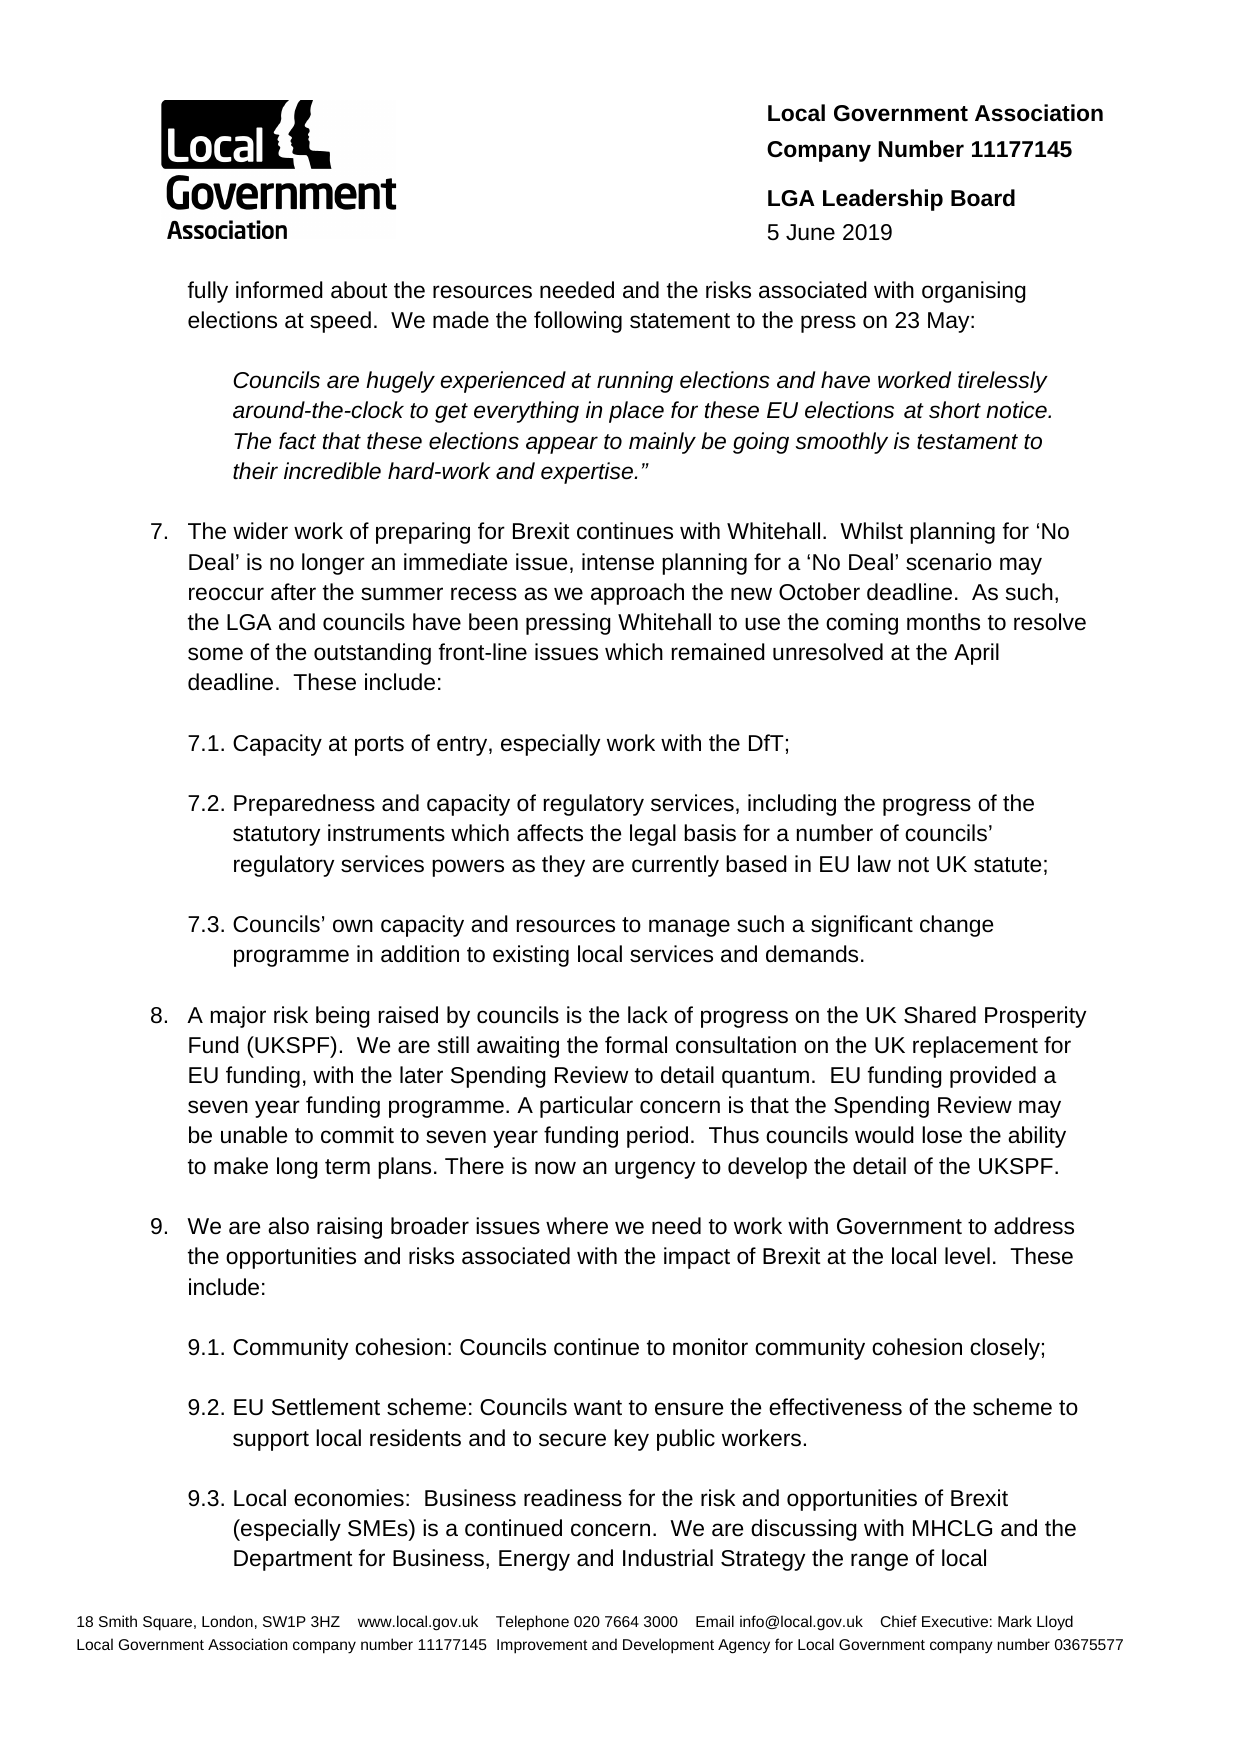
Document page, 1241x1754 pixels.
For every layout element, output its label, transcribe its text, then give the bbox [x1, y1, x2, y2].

list A major risk being raised by councils is the lack of progress on the UK Shared Prosperity Fund (UKSPF). We are still awaiting the formal consultation on the UK replacement for EU funding, with the later Spending Review to detail quantum. EU funding provided a seven year funding programme. A particular concern is that the Spending Review may be unable to commit to seven year funding period. Thus councils would lose the ability to make long term plans. There is now an urgency to develop the detail of the UKSPF. [150, 1002, 1090, 1179]
list We are also raising broader issues where we need to work with Government to address the opportunities and risks associated with the impact of Brexit at the local level. These include: [150, 1213, 1090, 1300]
list Community cohesion: Councils continue to monitor community cohesion closely; [187, 1334, 1090, 1360]
picture [161, 100, 397, 239]
list Councils’ own capacity and resources to manage such a significant change programme in addition to existing local services and demands. [187, 911, 1090, 967]
list Councils are hugely experienced at running elections and have worked tirelessly around-the-clock to get everything in place for these EU elections at short notice. The fact that these elections appear to mainly be going smoothly is testament to their incredible hard-work and expertise.” [232, 367, 1090, 484]
list EU Settlement scheme: Councils want to ensure the effectiveness of the scheme to support local residents and to secure key public workers. [187, 1394, 1090, 1451]
list Preparedness and capacity of regulatory services, including the progress of the statutory instruments which affects the legal basis for a number of councils’ regulatory services powers as they are currently based in EU law not UK statute; [187, 790, 1090, 877]
list Capacity at ports of entry, especially work with the DfT; [187, 730, 1090, 756]
list The wider work of preparing for Brexit continues with Whitehall. Whilst planning for ‘No Deal’ is no longer an immediate issue, intense planning for a ‘No Deal’ scenario may reoccur after the summer recess as we approach the new October deadline. As such, the LGA and councils have been pressing Whitehall to use the coming months to resolve some of the outstanding front-line issues which remained unresolved at the April deadline. These include: [150, 518, 1090, 696]
